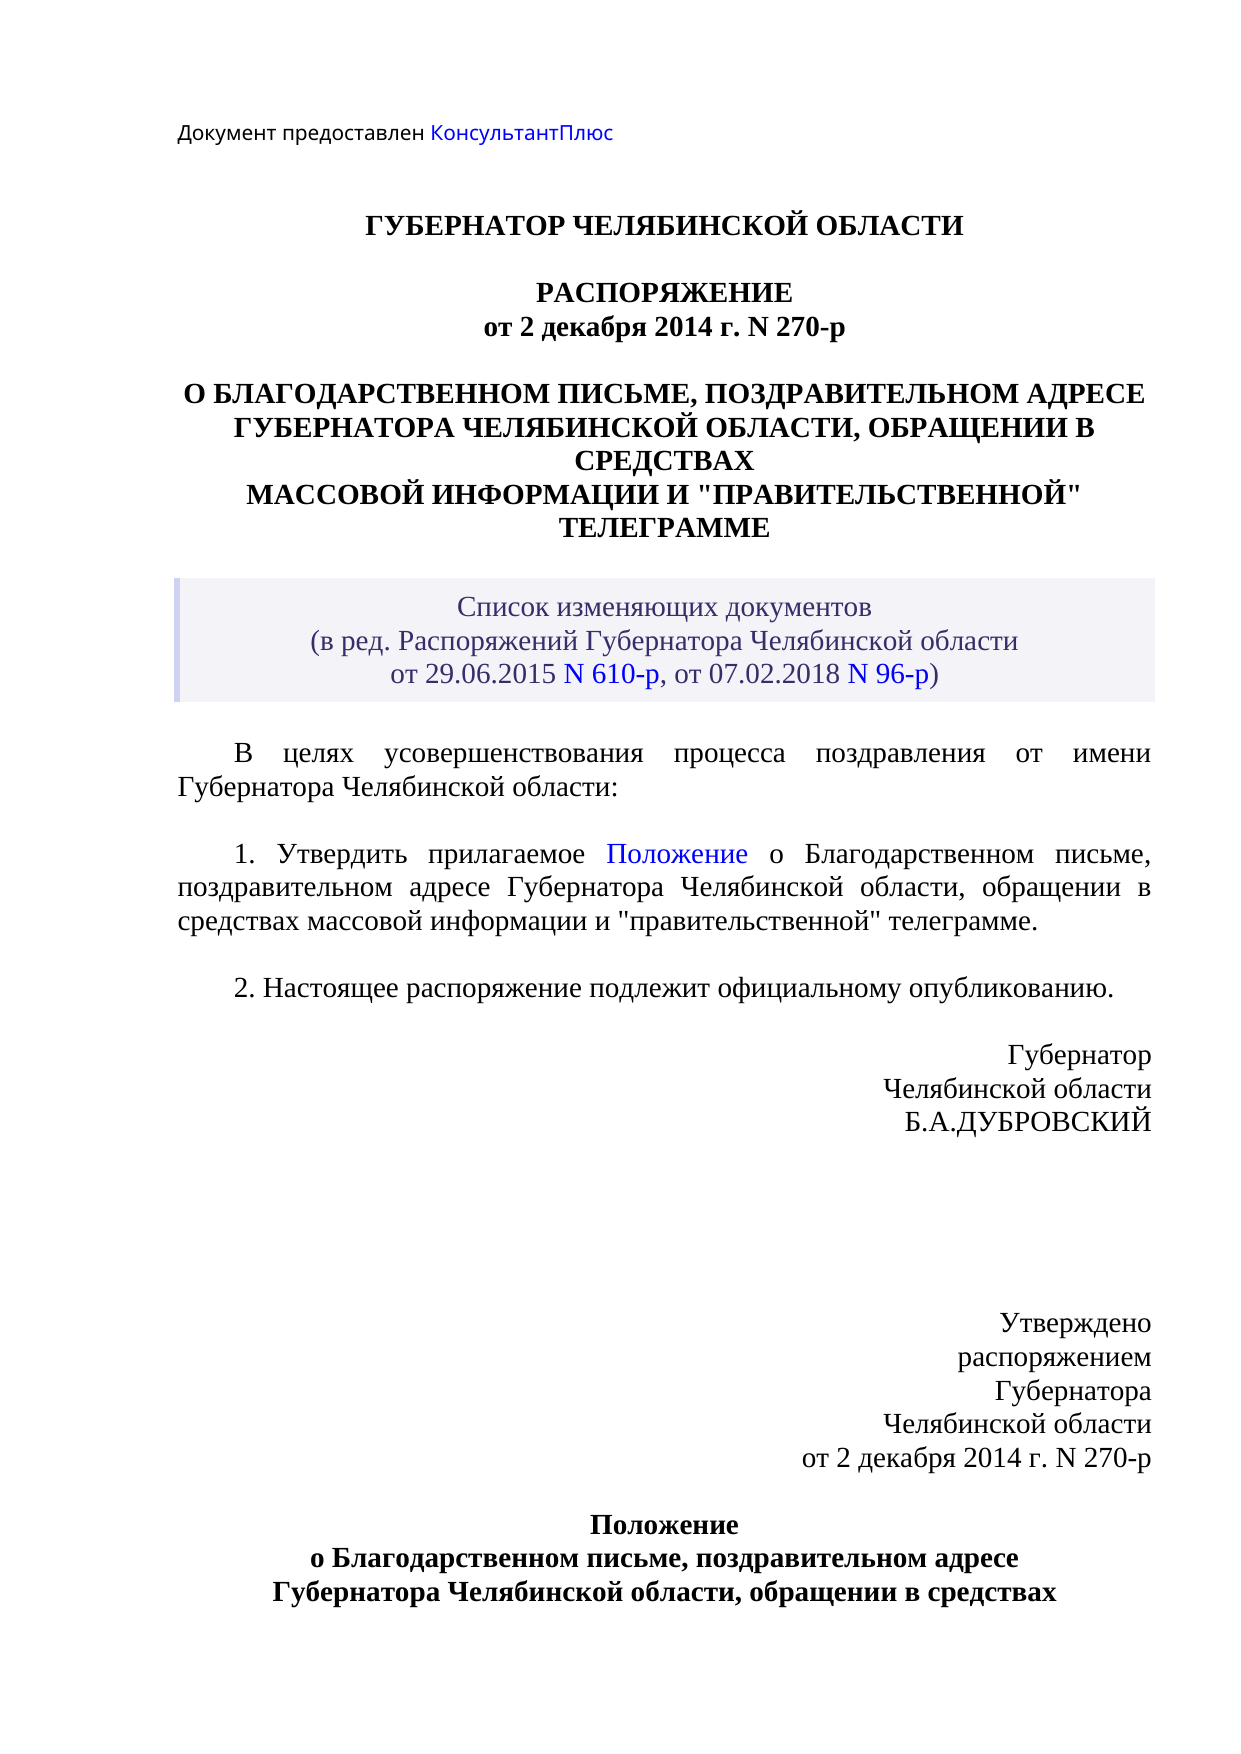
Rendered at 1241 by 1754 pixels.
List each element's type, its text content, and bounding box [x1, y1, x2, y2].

text Утверждено [177, 1306, 1152, 1339]
title ГУБЕРНАТОР ЧЕЛЯБИНСКОЙ ОБЛАСТИ [177, 208, 1152, 242]
text Челябинской области [177, 1071, 1152, 1104]
title Положение [177, 1507, 1152, 1540]
title Документ предоставлен КонсультантПлюс [177, 118, 1152, 175]
title Губернатора Челябинской области, обращении в средствах [177, 1574, 1152, 1607]
text Б.А.ДУБРОВСКИЙ [177, 1104, 1152, 1138]
title МАССОВОЙ ИНФОРМАЦИИ И "ПРАВИТЕЛЬСТВЕННОЙ" ТЕЛЕГРАММЕ [177, 477, 1152, 544]
text 1. Утвердить прилагаемое Положение о Благодарственном письме, поздравительном адресе Губернатора Челябинской области, обращении в средствах массовой информации и "правительственной" телеграмме. [177, 836, 1152, 937]
title о Благодарственном письме, поздравительном адресе [177, 1540, 1152, 1574]
text Челябинской области [177, 1406, 1152, 1440]
text 2. Настоящее распоряжение подлежит официальному опубликованию. [177, 970, 1152, 1004]
text Губернатор [177, 1037, 1152, 1071]
title ГУБЕРНАТОРА ЧЕЛЯБИНСКОЙ ОБЛАСТИ, ОБРАЩЕНИИ В СРЕДСТВАХ [177, 410, 1152, 477]
title РАСПОРЯЖЕНИЕ [177, 276, 1152, 309]
table_header Список изменяющих документов (в ред. Распоряжений Губернатора Челябинской области от 29.06.2015 N 610-р, от 07.02.2018 N 96-р) [180, 578, 1149, 702]
text от 2 декабря 2014 г. N 270-р [177, 1440, 1152, 1473]
text Губернатора [177, 1373, 1152, 1406]
text распоряжением [177, 1339, 1152, 1373]
title от 2 декабря 2014 г. N 270-р [177, 309, 1152, 343]
text В целях усовершенствования процесса поздравления от имени Губернатора Челябинской области: [177, 735, 1152, 802]
title О БЛАГОДАРСТВЕННОМ ПИСЬМЕ, ПОЗДРАВИТЕЛЬНОМ АДРЕСЕ [177, 376, 1152, 410]
